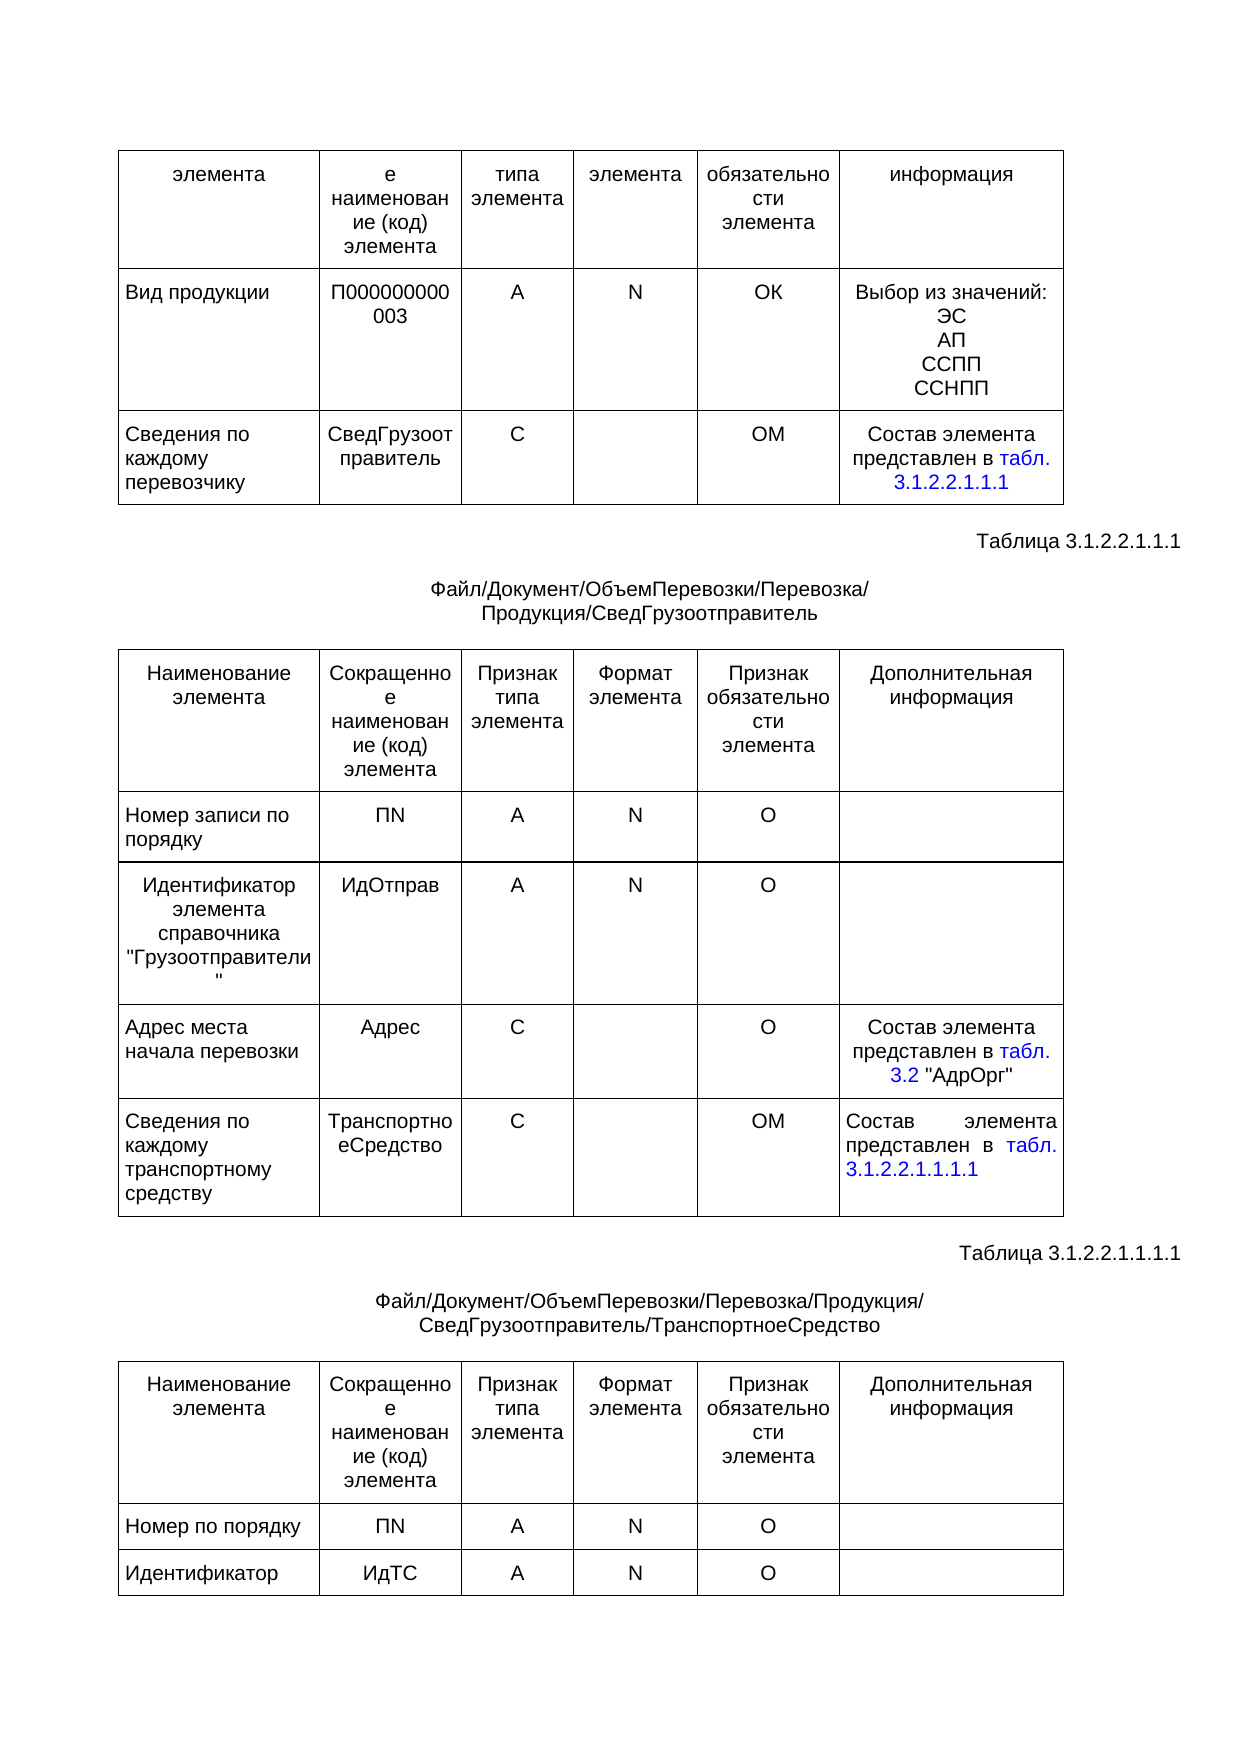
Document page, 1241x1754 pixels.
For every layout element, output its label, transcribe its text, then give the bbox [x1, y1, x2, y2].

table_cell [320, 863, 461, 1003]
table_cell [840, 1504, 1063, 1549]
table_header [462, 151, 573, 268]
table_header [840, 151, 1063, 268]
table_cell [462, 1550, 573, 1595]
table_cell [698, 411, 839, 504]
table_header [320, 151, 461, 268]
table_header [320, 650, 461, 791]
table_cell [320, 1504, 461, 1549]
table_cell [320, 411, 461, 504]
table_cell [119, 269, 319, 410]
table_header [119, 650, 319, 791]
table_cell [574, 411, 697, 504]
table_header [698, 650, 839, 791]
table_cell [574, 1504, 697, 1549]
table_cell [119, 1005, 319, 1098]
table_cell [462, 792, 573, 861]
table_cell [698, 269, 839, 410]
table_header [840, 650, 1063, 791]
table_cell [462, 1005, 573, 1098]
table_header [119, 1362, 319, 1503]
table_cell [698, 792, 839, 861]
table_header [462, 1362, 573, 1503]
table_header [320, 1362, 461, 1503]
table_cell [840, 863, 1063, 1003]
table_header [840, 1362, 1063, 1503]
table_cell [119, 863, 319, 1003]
text Таблица 3.1.2.2.1.1.1 [118, 529, 1181, 553]
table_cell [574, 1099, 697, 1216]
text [118, 1289, 1181, 1313]
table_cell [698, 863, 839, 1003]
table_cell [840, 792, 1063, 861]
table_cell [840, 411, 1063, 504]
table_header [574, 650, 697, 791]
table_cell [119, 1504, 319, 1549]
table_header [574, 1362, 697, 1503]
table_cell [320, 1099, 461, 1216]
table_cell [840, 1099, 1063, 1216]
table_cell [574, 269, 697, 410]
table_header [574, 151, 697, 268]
text Таблица 3.1.2.2.1.1.1.1 [118, 1241, 1181, 1265]
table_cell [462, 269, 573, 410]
text Продукция/СведГрузоотправитель [118, 601, 1181, 625]
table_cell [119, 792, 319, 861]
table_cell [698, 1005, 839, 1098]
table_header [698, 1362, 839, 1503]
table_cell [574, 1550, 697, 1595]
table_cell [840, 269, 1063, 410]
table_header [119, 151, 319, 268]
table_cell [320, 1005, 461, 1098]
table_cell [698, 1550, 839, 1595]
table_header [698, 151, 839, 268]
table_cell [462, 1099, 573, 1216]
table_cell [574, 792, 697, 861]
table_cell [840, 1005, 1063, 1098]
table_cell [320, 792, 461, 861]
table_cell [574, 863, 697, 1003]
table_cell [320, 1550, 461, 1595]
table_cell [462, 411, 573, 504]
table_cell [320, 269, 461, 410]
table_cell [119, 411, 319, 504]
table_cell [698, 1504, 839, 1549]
text СведГрузоотправитель/ТранспортноеСредство [118, 1313, 1181, 1337]
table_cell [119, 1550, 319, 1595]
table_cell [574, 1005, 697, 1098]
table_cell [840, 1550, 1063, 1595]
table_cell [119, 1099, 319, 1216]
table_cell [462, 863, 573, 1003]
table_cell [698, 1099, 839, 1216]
text Файл/Документ/ОбъемПеревозки/Перевозка/ [118, 577, 1181, 601]
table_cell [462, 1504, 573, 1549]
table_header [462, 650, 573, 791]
